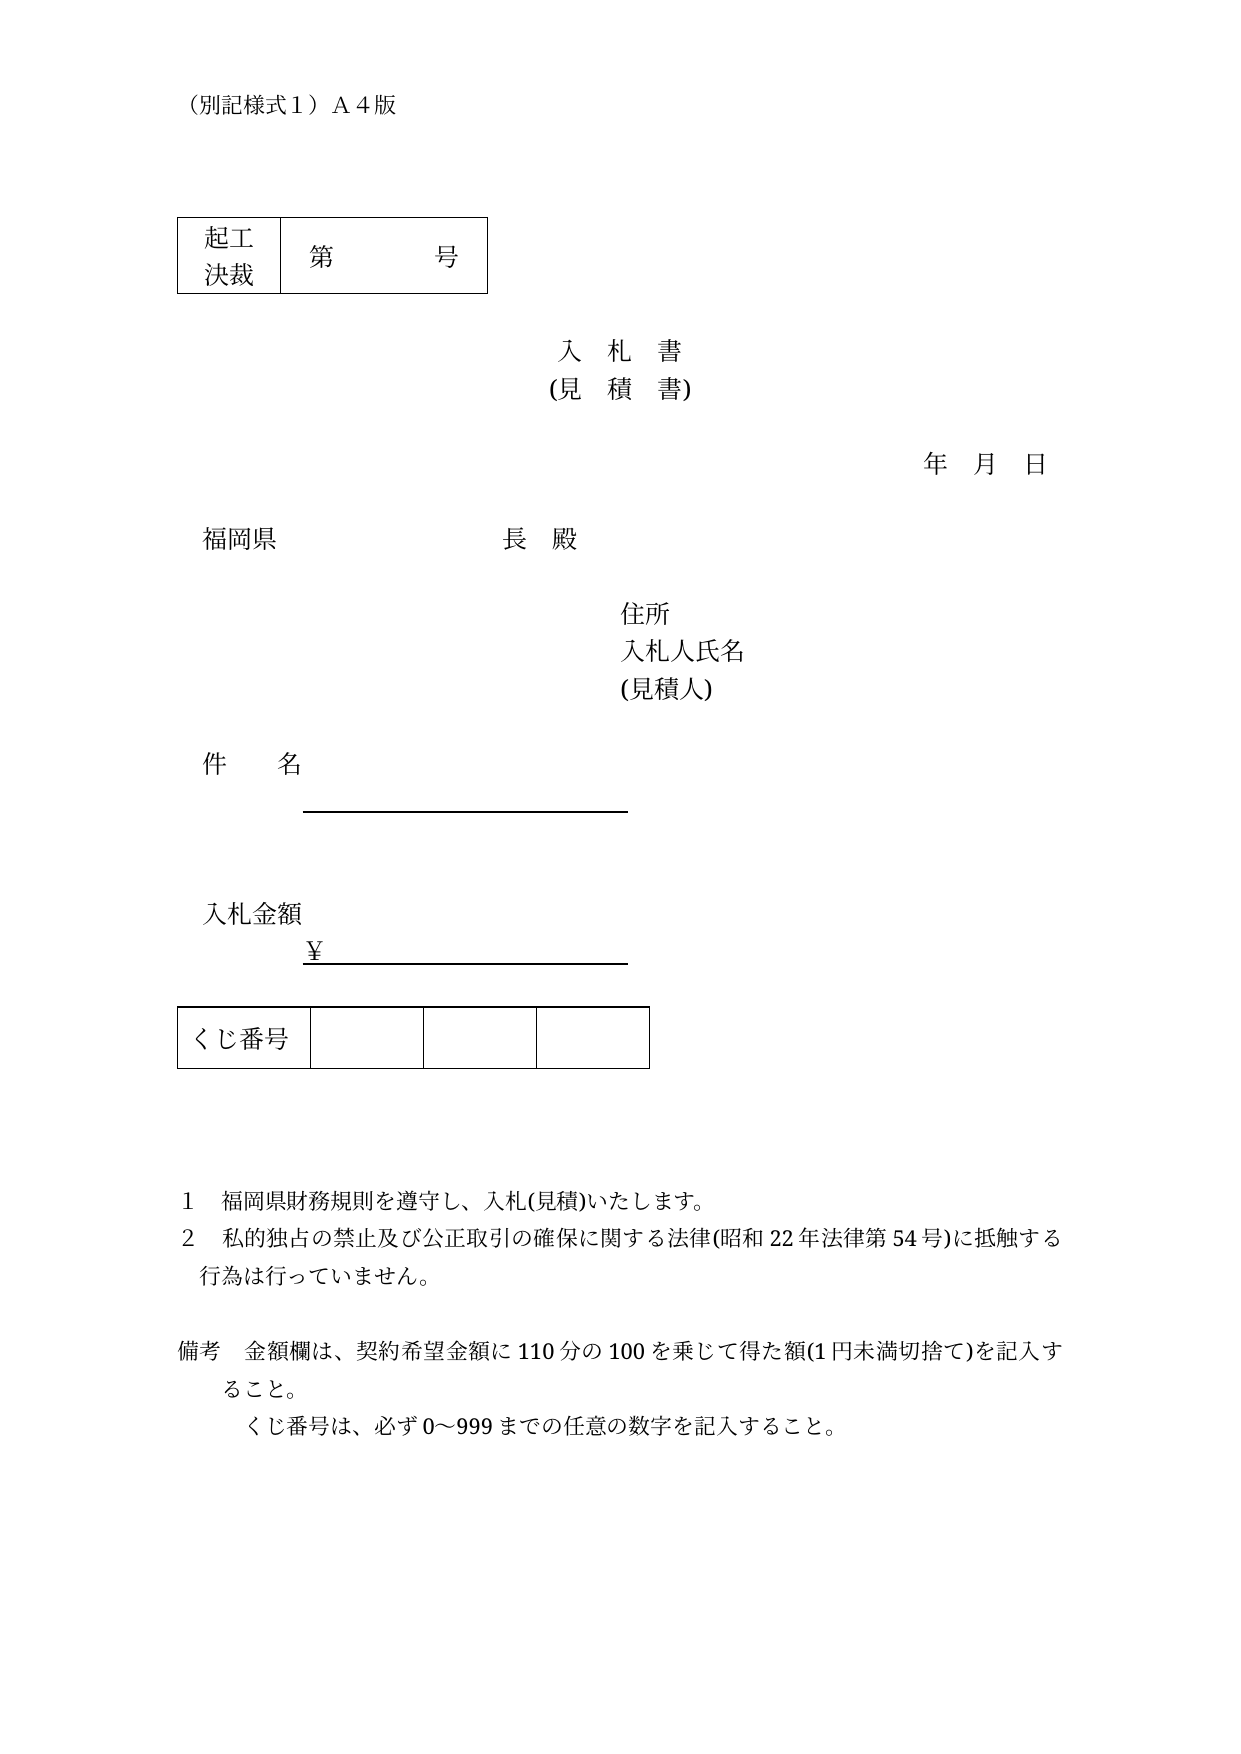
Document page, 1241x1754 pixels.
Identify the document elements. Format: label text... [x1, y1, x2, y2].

text 入札人氏名 [177, 631, 1063, 669]
text (見 積 書) [177, 369, 1063, 406]
table_header 起工 決裁 [178, 218, 280, 293]
text (見積人) [177, 669, 1063, 706]
table_header くじ番号 [178, 1008, 310, 1068]
text １ 福岡県財務規則を遵守し、入札(見積)いたします。 [177, 1181, 1063, 1219]
text 年 月 日 [177, 444, 1048, 481]
text 福岡県 長 殿 [177, 519, 1063, 556]
text 入 札 書 [177, 331, 1063, 369]
table_header 第 号 [281, 218, 487, 293]
text 入札金額 [177, 894, 1063, 931]
text ２ 私的独占の禁止及び公正取引の確保に関する法律(昭和22年法律第54号)に抵触する行為は行っていません。 [177, 1219, 1063, 1294]
text くじ番号は、必ず0～999までの任意の数字を記入すること。 [177, 1406, 1063, 1444]
text 備考 金額欄は、契約希望金額に110分の100を乗じて得た額(1円未満切捨て)を記入すること。 [177, 1331, 1063, 1406]
text 件 名 [177, 744, 1063, 781]
table_header [424, 1008, 536, 1068]
text 住所 [177, 594, 1063, 631]
text ￥ [177, 931, 1063, 969]
table_header [311, 1008, 423, 1068]
table_header [537, 1008, 649, 1068]
